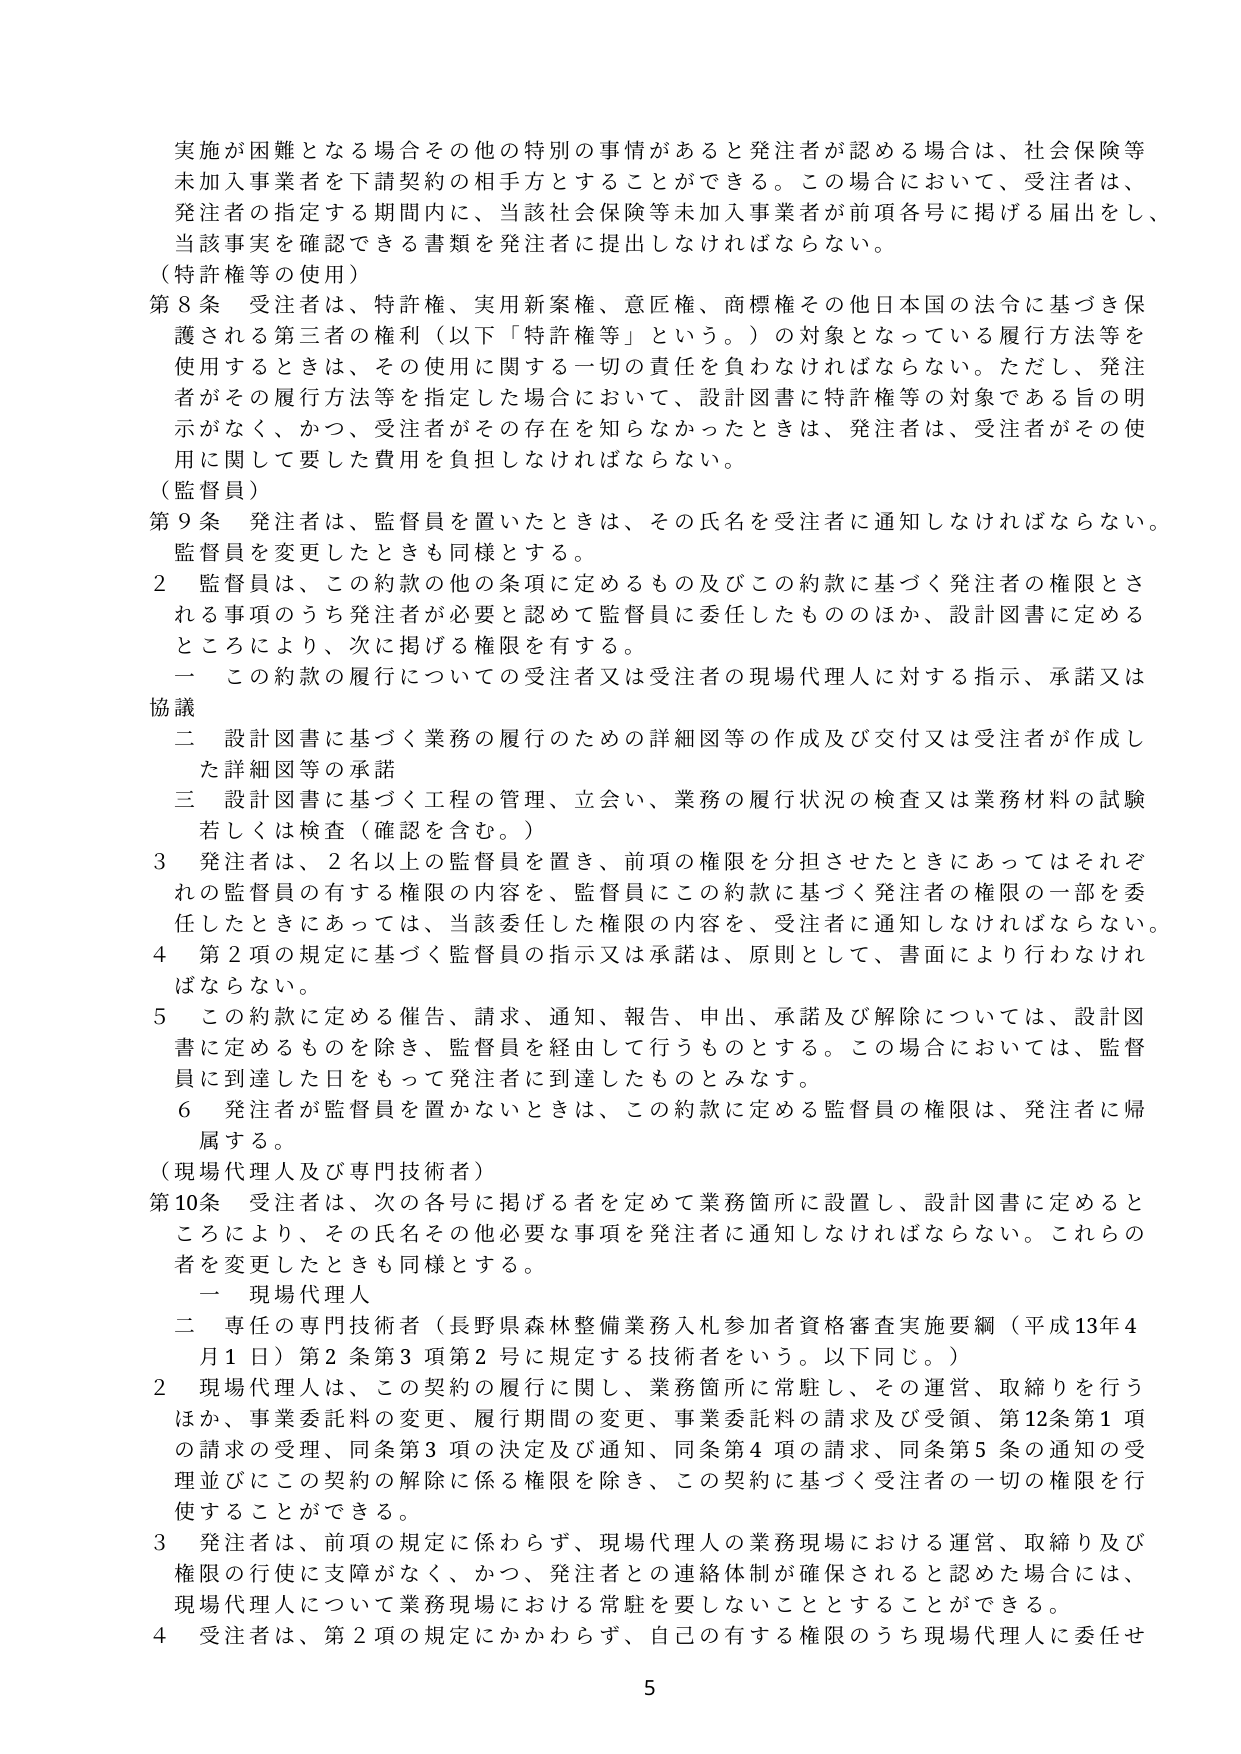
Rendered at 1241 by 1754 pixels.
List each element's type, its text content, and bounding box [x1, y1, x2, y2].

text （監督員） [139, 474, 1149, 505]
text （現場代理人及び専門技術者） [139, 1155, 1149, 1186]
text 一 現場代理人 [139, 1278, 1149, 1309]
text ２ 現場代理人は、この契約の履行に関し、業務箇所に常駐し、その運営、取締りを行うほか、事業委託料の変更、履行期間の変更、事業委託料の請求及び受領、第12条第1項の請求の受理、同条第3項の決定及び通知、同条第4項の請求、同条第5条の通知の受理並びにこの契約の解除に係る権限を除き、この契約に基づく受注者の一切の権限を行使することができる。 [149, 1371, 1149, 1526]
text 第８条 受注者は、特許権、実用新案権、意匠権、商標権その他日本国の法令に基づき保護される第三者の権利（以下「特許権等」という。）の対象となっている履行方法等を使用するときは、その使用に関する一切の責任を負わなければならない。ただし、発注者がその履行方法等を指定した場合において、設計図書に特許権等の対象である旨の明示がなく、かつ、受注者がその存在を知らなかったときは、発注者は、受注者がその使用に関して要した費用を負担しなければならない。 [149, 288, 1149, 474]
text 一 この約款の履行についての受注者又は受注者の現場代理人に対する指示、承諾又は協議 [149, 660, 1149, 722]
text ４ 第２項の規定に基づく監督員の指示又は承諾は、原則として、書面により行わなければならない。 [149, 938, 1149, 1000]
text 二 設計図書に基づく業務の履行のための詳細図等の作成及び交付又は受注者が作成した詳細図等の承諾 [171, 722, 1149, 783]
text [149, 134, 1149, 257]
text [149, 1619, 1149, 1650]
text ３ 発注者は、２名以上の監督員を置き、前項の権限を分担させたときにあってはそれぞれの監督員の有する権限の内容を、監督員にこの約款に基づく発注者の権限の一部を委任したときにあっては、当該委任した権限の内容を、受注者に通知しなければならない。 [149, 845, 1149, 938]
text 第10条 受注者は、次の各号に掲げる者を定めて業務箇所に設置し、設計図書に定めるところにより、その氏名その他必要な事項を発注者に通知しなければならない。これらの者を変更したときも同様とする。 [149, 1186, 1149, 1278]
text ２ 監督員は、この約款の他の条項に定めるもの及びこの約款に基づく発注者の権限とされる事項のうち発注者が必要と認めて監督員に委任したもののほか、設計図書に定めるところにより、次に掲げる権限を有する。 [149, 567, 1149, 660]
text ６ 発注者が監督員を置かないときは、この約款に定める監督員の権限は、発注者に帰属する。 [150, 1093, 1149, 1155]
text ３ 発注者は、前項の規定に係わらず、現場代理人の業務現場における運営、取締り及び権限の行使に支障がなく、かつ、発注者との連絡体制が確保されると認めた場合には、現場代理人について業務現場における常駐を要しないこととすることができる。 [149, 1526, 1149, 1619]
text 二 専任の専門技術者（長野県森林整備業務入札参加者資格審査実施要綱（平成13年4月1日）第2条第3項第2号に規定する技術者をいう。以下同じ。） [149, 1309, 1149, 1371]
text 三 設計図書に基づく工程の管理、立会い、業務の履行状況の検査又は業務材料の試験若しくは検査（確認を含む。） [171, 783, 1149, 845]
text （特許権等の使用） [139, 257, 1149, 288]
text ５ この約款に定める催告、請求、通知、報告、申出、承諾及び解除については、設計図書に定めるものを除き、監督員を経由して行うものとする。この場合においては、監督員に到達した日をもって発注者に到達したものとみなす。 [149, 1000, 1149, 1093]
text 第９条 発注者は、監督員を置いたときは、その氏名を受注者に通知しなければならない。監督員を変更したときも同様とする。 [149, 505, 1149, 567]
